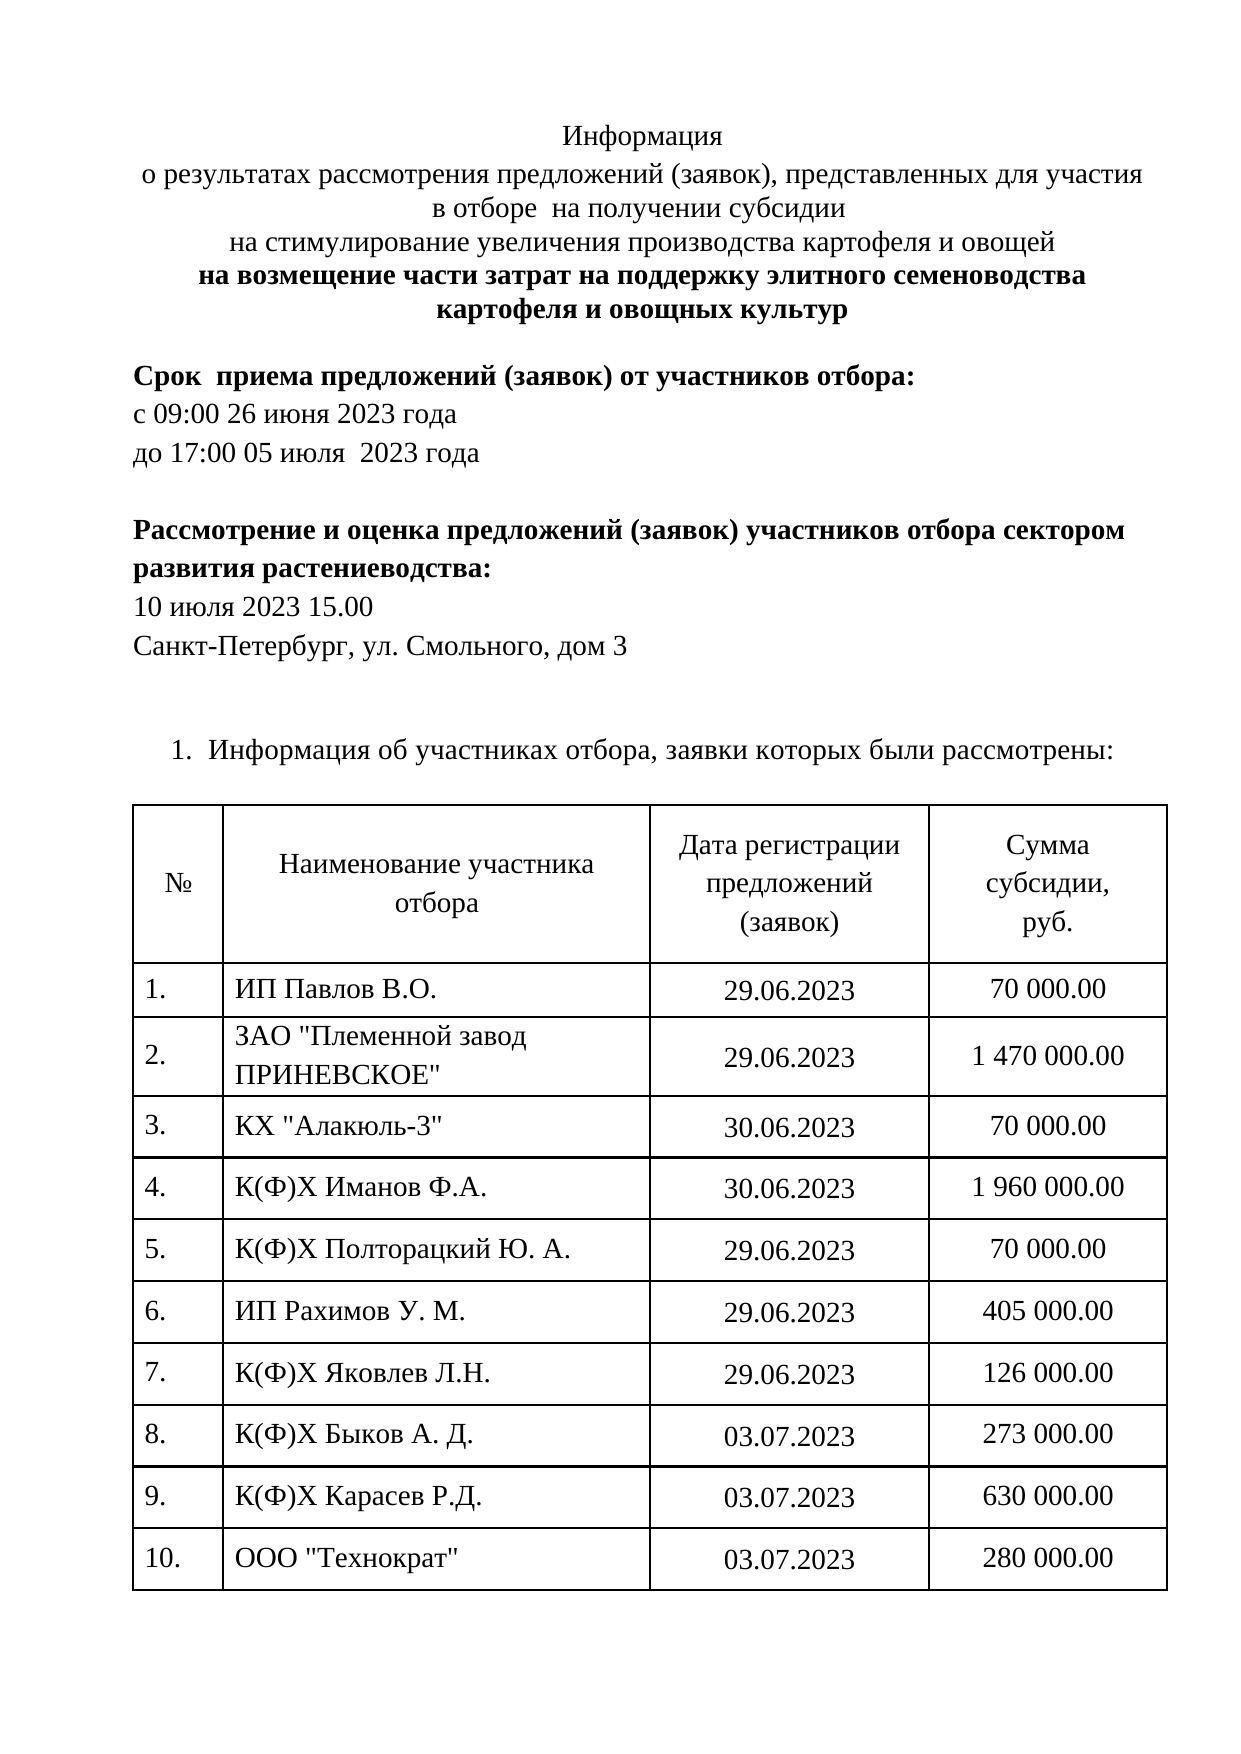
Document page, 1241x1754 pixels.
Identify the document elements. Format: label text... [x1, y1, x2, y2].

table_header № [134, 806, 222, 962]
table_cell [134, 1406, 222, 1465]
table_cell К(Ф)Х Быков А. Д. [224, 1406, 649, 1465]
table_cell [134, 1220, 222, 1280]
table_header Наименование участника отбора [224, 806, 649, 962]
table_cell 70 000.00 [930, 1097, 1166, 1156]
table_cell [134, 1018, 222, 1095]
table_cell [134, 1282, 222, 1342]
table_cell ООО "Технократ" [224, 1529, 649, 1589]
subtitle Информация [133, 118, 1152, 152]
table_cell ИП Рахимов У. М. [224, 1282, 649, 1342]
table_cell 273 000.00 [930, 1406, 1166, 1465]
table_cell 30.06.2023 [651, 1097, 928, 1156]
table_cell 03.07.2023 [651, 1406, 928, 1465]
table_cell [134, 1468, 222, 1527]
table_cell ЗАО "Племенной завод ПРИНЕВСКОЕ" [224, 1018, 649, 1095]
table_cell 1 470 000.00 [930, 1018, 1166, 1095]
table_cell 03.07.2023 [651, 1468, 928, 1527]
table_cell 630 000.00 [930, 1468, 1166, 1527]
text до 17:00 05 июля 2023 года [133, 435, 1152, 468]
table_cell ИП Павлов В.О. [224, 964, 649, 1016]
table_cell 29.06.2023 [651, 1344, 928, 1403]
table_cell 280 000.00 [930, 1529, 1166, 1589]
table_cell [134, 1529, 222, 1589]
table_cell 30.06.2023 [651, 1159, 928, 1218]
table_header Сумма субсидии, руб. [930, 806, 1166, 962]
table_cell 29.06.2023 [651, 1018, 928, 1095]
table_cell 29.06.2023 [651, 1220, 928, 1280]
table_cell [134, 1097, 222, 1156]
table_cell [134, 1344, 222, 1403]
table_cell 1 960 000.00 [930, 1159, 1166, 1218]
text Рассмотрение и оценка предложений (заявок) участников отбора сектором развития растениеводства: [133, 512, 1152, 584]
table_cell 70 000.00 [930, 1220, 1166, 1280]
text 10 июля 2023 15.00 [133, 589, 1152, 623]
table_cell К(Ф)Х Яковлев Л.Н. [224, 1344, 649, 1403]
table_cell К(Ф)Х Полторацкий Ю. А. [224, 1220, 649, 1280]
text о результатах рассмотрения предложений (заявок), представленных для участия в отборе на получении субсидии на стимулирование увеличения производства картофеля и овощей на возмещение части затрат на поддержку элитного семеноводства картофеля и овощных культур [133, 157, 1152, 324]
table_cell К(Ф)Х Иманов Ф.А. [224, 1159, 649, 1218]
text Срок приема предложений (заявок) от участников отбора: [133, 358, 1152, 391]
table_cell 29.06.2023 [651, 1282, 928, 1342]
table_cell 126 000.00 [930, 1344, 1166, 1403]
table_cell [134, 964, 222, 1016]
table_cell КХ "Алакюль-3" [224, 1097, 649, 1156]
table_cell 03.07.2023 [651, 1529, 928, 1589]
table_cell 70 000.00 [930, 964, 1166, 1016]
table_cell 405 000.00 [930, 1282, 1166, 1342]
table_cell 29.06.2023 [651, 964, 928, 1016]
table_cell К(Ф)Х Карасев Р.Д. [224, 1468, 649, 1527]
text Санкт-Петербург, ул. Смольного, дом 3 [133, 628, 1152, 661]
table_cell [134, 1159, 222, 1218]
text с 09:00 26 июня 2023 года [133, 396, 1152, 430]
table_header Дата регистрации предложений (заявок) [651, 806, 928, 962]
subtitle Информация об участниках отбора, заявки которых были рассмотрены: [170, 732, 1152, 766]
